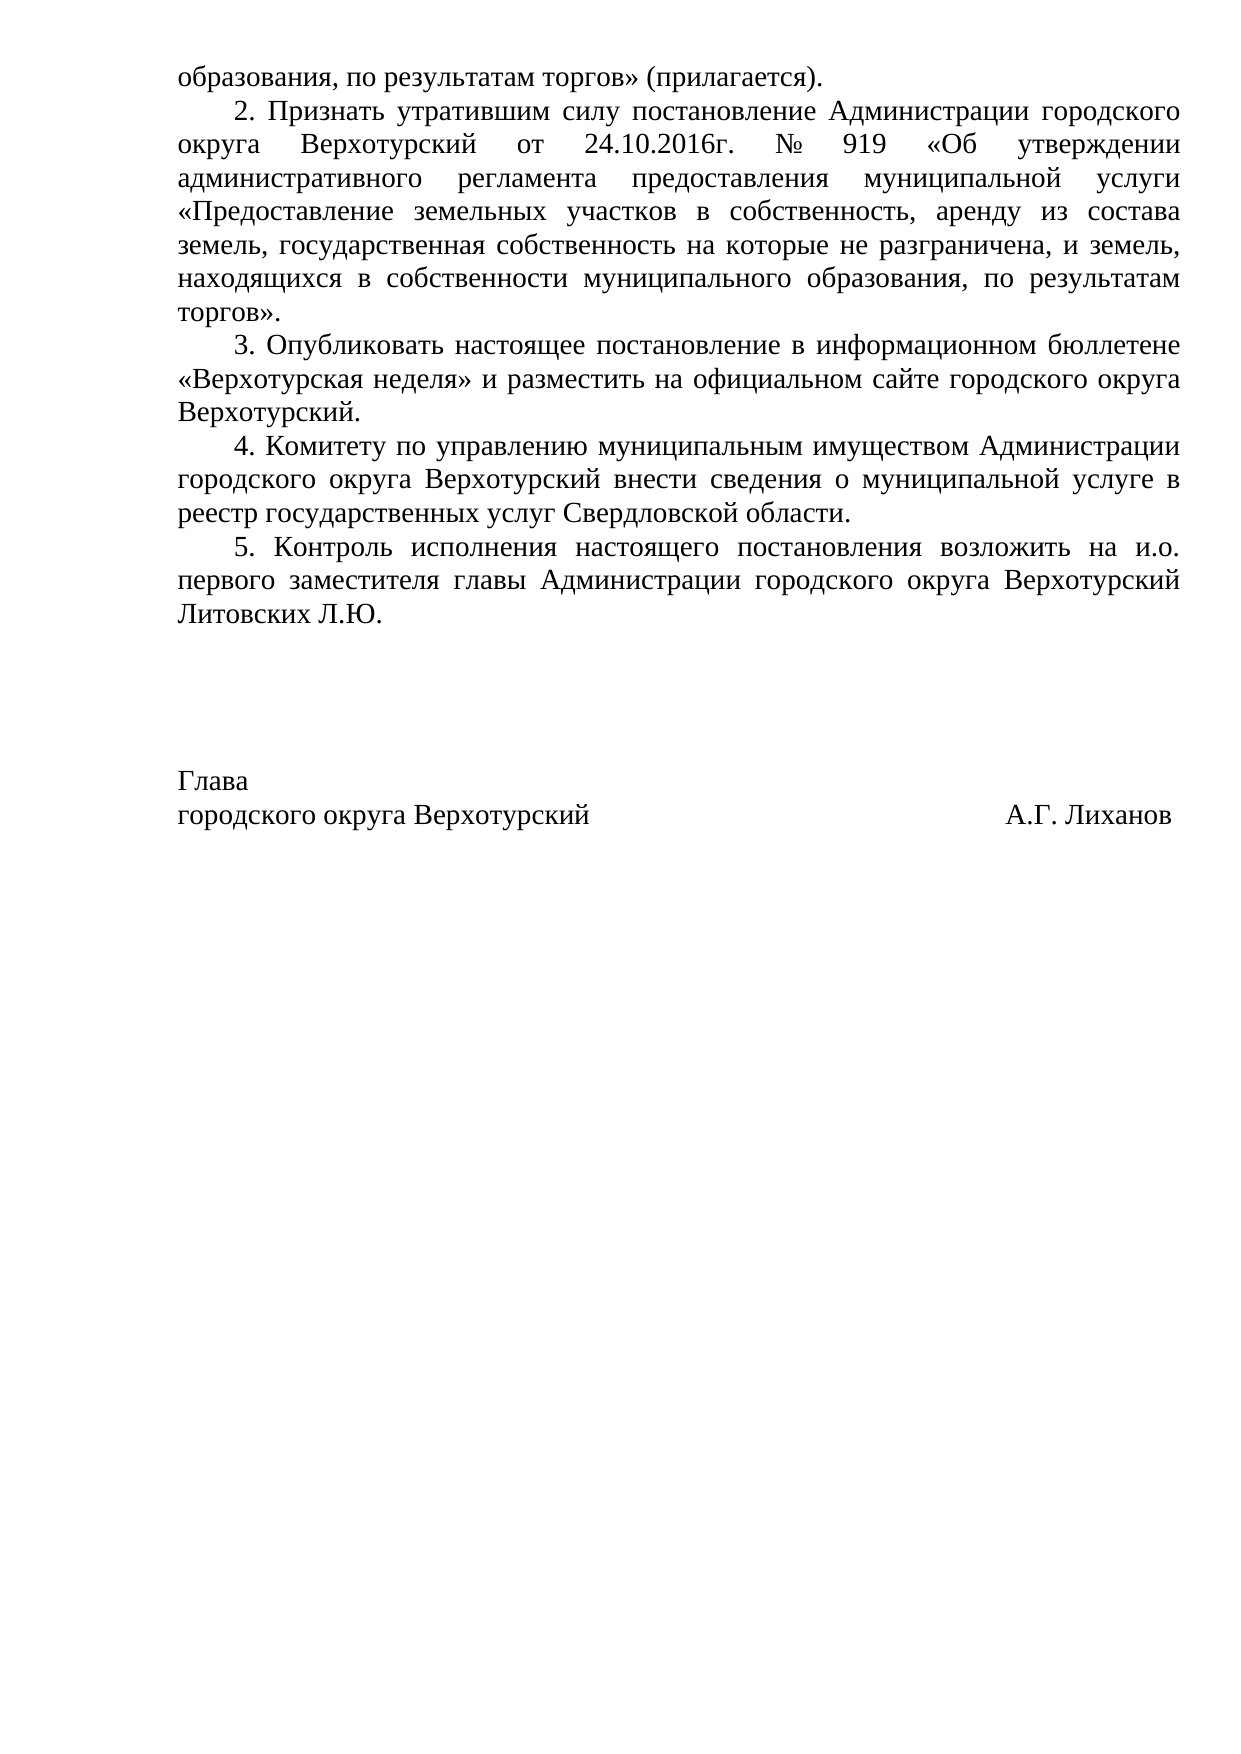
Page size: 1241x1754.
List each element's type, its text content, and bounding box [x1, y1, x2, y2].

text 3. Опубликовать настоящее постановление в информационном бюллетене «Верхотурская неделя» и разместить на официальном сайте городского округа Верхотурский. [177, 327, 1181, 428]
text Глава [177, 763, 1181, 797]
text городского округа Верхотурский А.Г. Лиханов [177, 797, 1181, 831]
title 2. Признать утратившим силу постановление Администрации городского округа Верхотурский от 24.10.2016г. № 919 «Об утверждении административного регламента предоставления муниципальной услуги «Предоставление земельных участков в собственность, аренду из состава земель, государственная собственность на которые не разграничена, и земель, находящихся в собственности муниципального образования, по результатам торгов». [177, 93, 1181, 327]
text 5. Контроль исполнения настоящего постановления возложить на и.о. первого заместителя главы Администрации городского округа Верхотурский Литовских Л.Ю. [177, 529, 1181, 629]
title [177, 59, 1181, 93]
text 4. Комитету по управлению муниципальным имуществом Администрации городского округа Верхотурский внести сведения о муниципальной услуге в реестр государственных услуг Свердловской области. [177, 428, 1181, 529]
